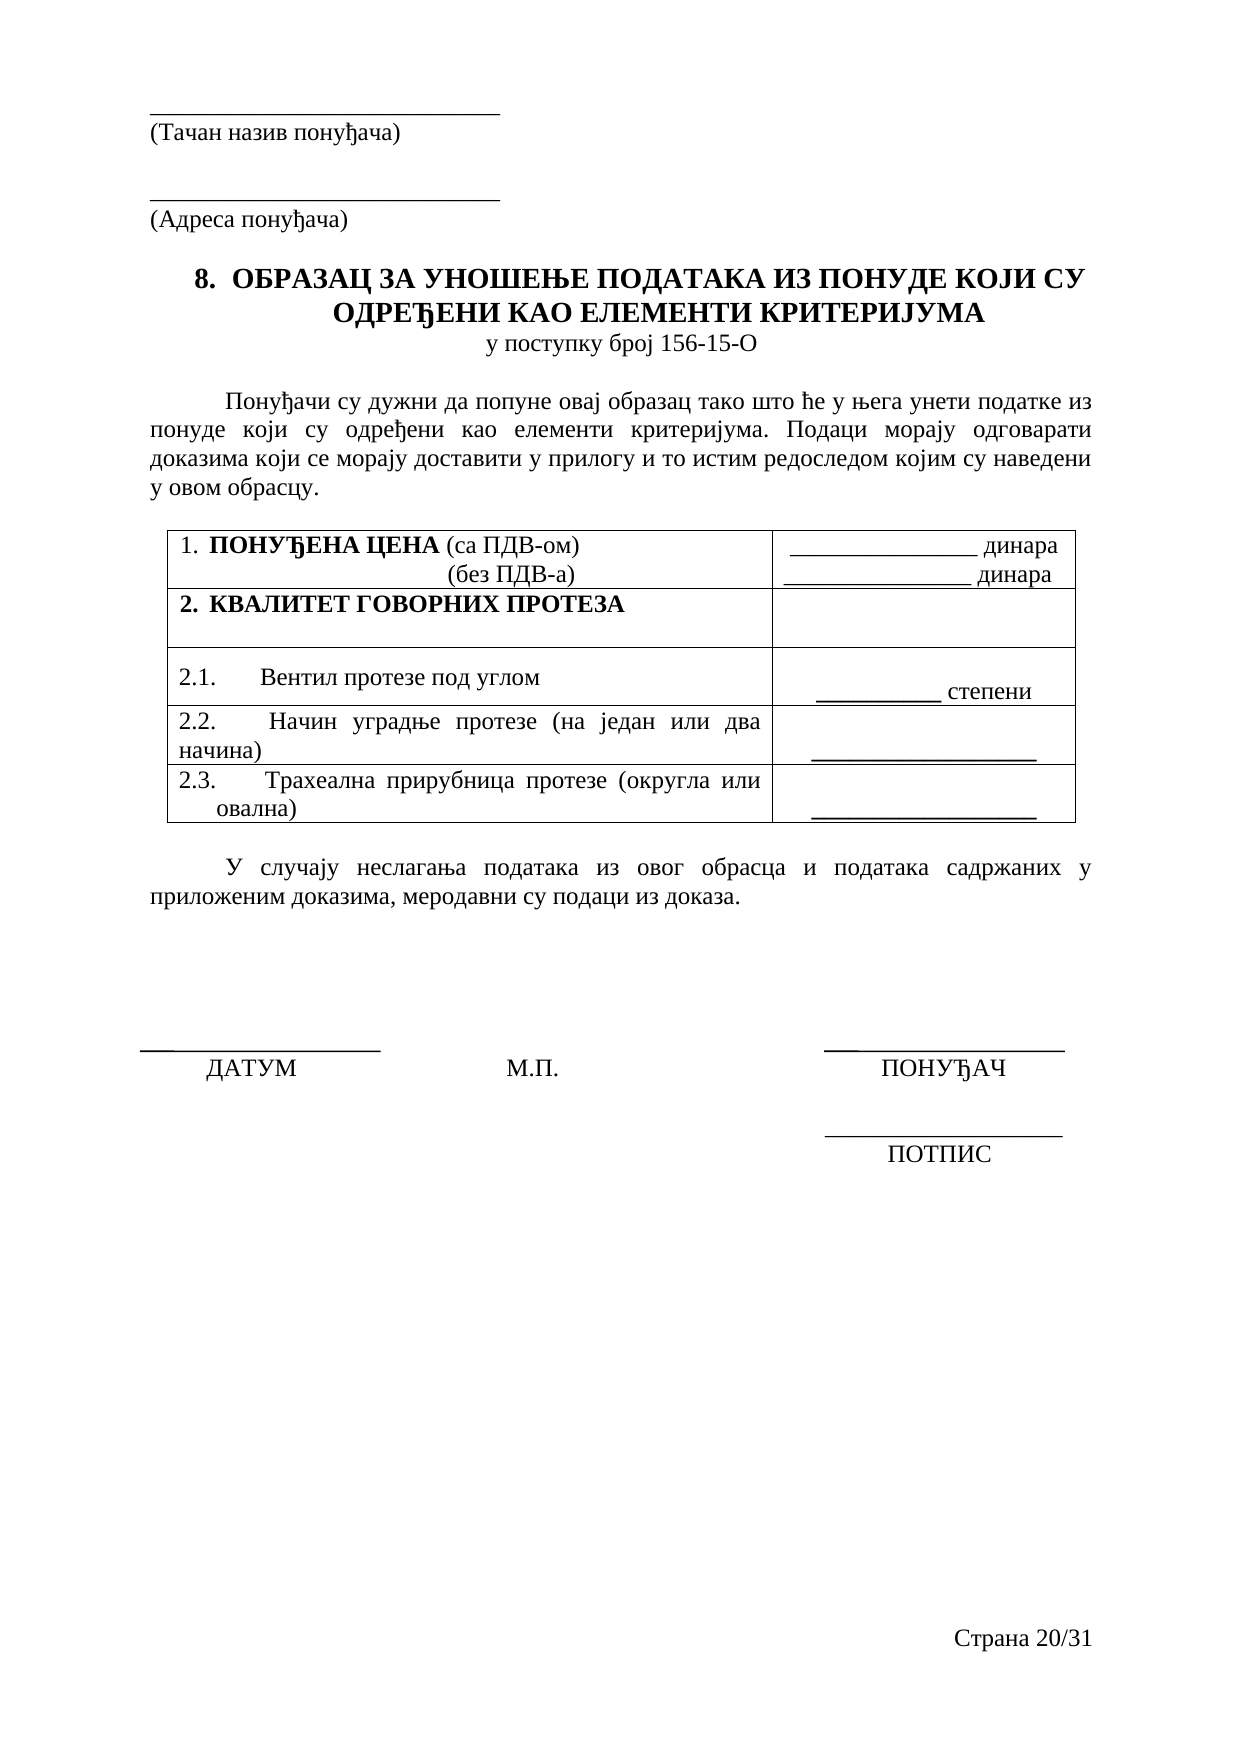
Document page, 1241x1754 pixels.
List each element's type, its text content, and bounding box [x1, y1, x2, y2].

text ПОТПИС [150, 1139, 1093, 1168]
text (Тачан назив понуђача) [150, 117, 1093, 146]
text Понуђачи су дужни да попуне овај образац тако што ће у њега унети податке из понуде који су одређени као елементи критеријума. Подаци морају одговарати доказима који се морају доставити у прилогу и то истим редоследом којим су наведени у овом обрасцу. [150, 386, 1093, 501]
text ДАТУМ М.П. ПОНУЂАЧ [150, 1053, 1093, 1082]
table_cell 2.2. Начин уградње протезе (на један или два начина) [168, 706, 772, 764]
table_cell __________________ [773, 765, 1075, 822]
table_header ПОНУЂЕНА ЦЕНА (са ПДВ-ом) (без ПДВ-а) [168, 531, 772, 588]
text у поступку број 156-15-O [150, 328, 1093, 357]
text ____________________________ [150, 89, 1093, 117]
table_cell 2.3. Трахеална прирубница протезе (округла или овална) [168, 765, 772, 822]
table_cell КВАЛИТЕТ ГОВОРНИХ ПРОТЕЗА [168, 589, 772, 647]
table_cell [773, 589, 1075, 647]
text У случају неслагања података из овог обрасца и података садржаних у приложеним доказима, меродавни су подаци из доказа. [150, 852, 1093, 909]
text ___________________ [150, 1111, 1093, 1139]
table_header _______________ динара _______________ динара [773, 531, 1075, 588]
subtitle ОБРАЗАЦ ЗА УНОШЕЊЕ ПОДАТАКА ИЗ ПОНУДЕ КОЈИ СУ ОДРЕЂЕНИ КАО ЕЛЕМЕНТИ КРИТЕРИЈУМА [187, 261, 1093, 328]
table_cell __________ степени [773, 648, 1075, 705]
text ____________________________ [150, 175, 1093, 204]
table_cell __________________ [773, 706, 1075, 764]
text (Адреса понуђача) [150, 204, 1093, 232]
table_cell 2.1. Вентил протезе под углом [168, 648, 772, 705]
